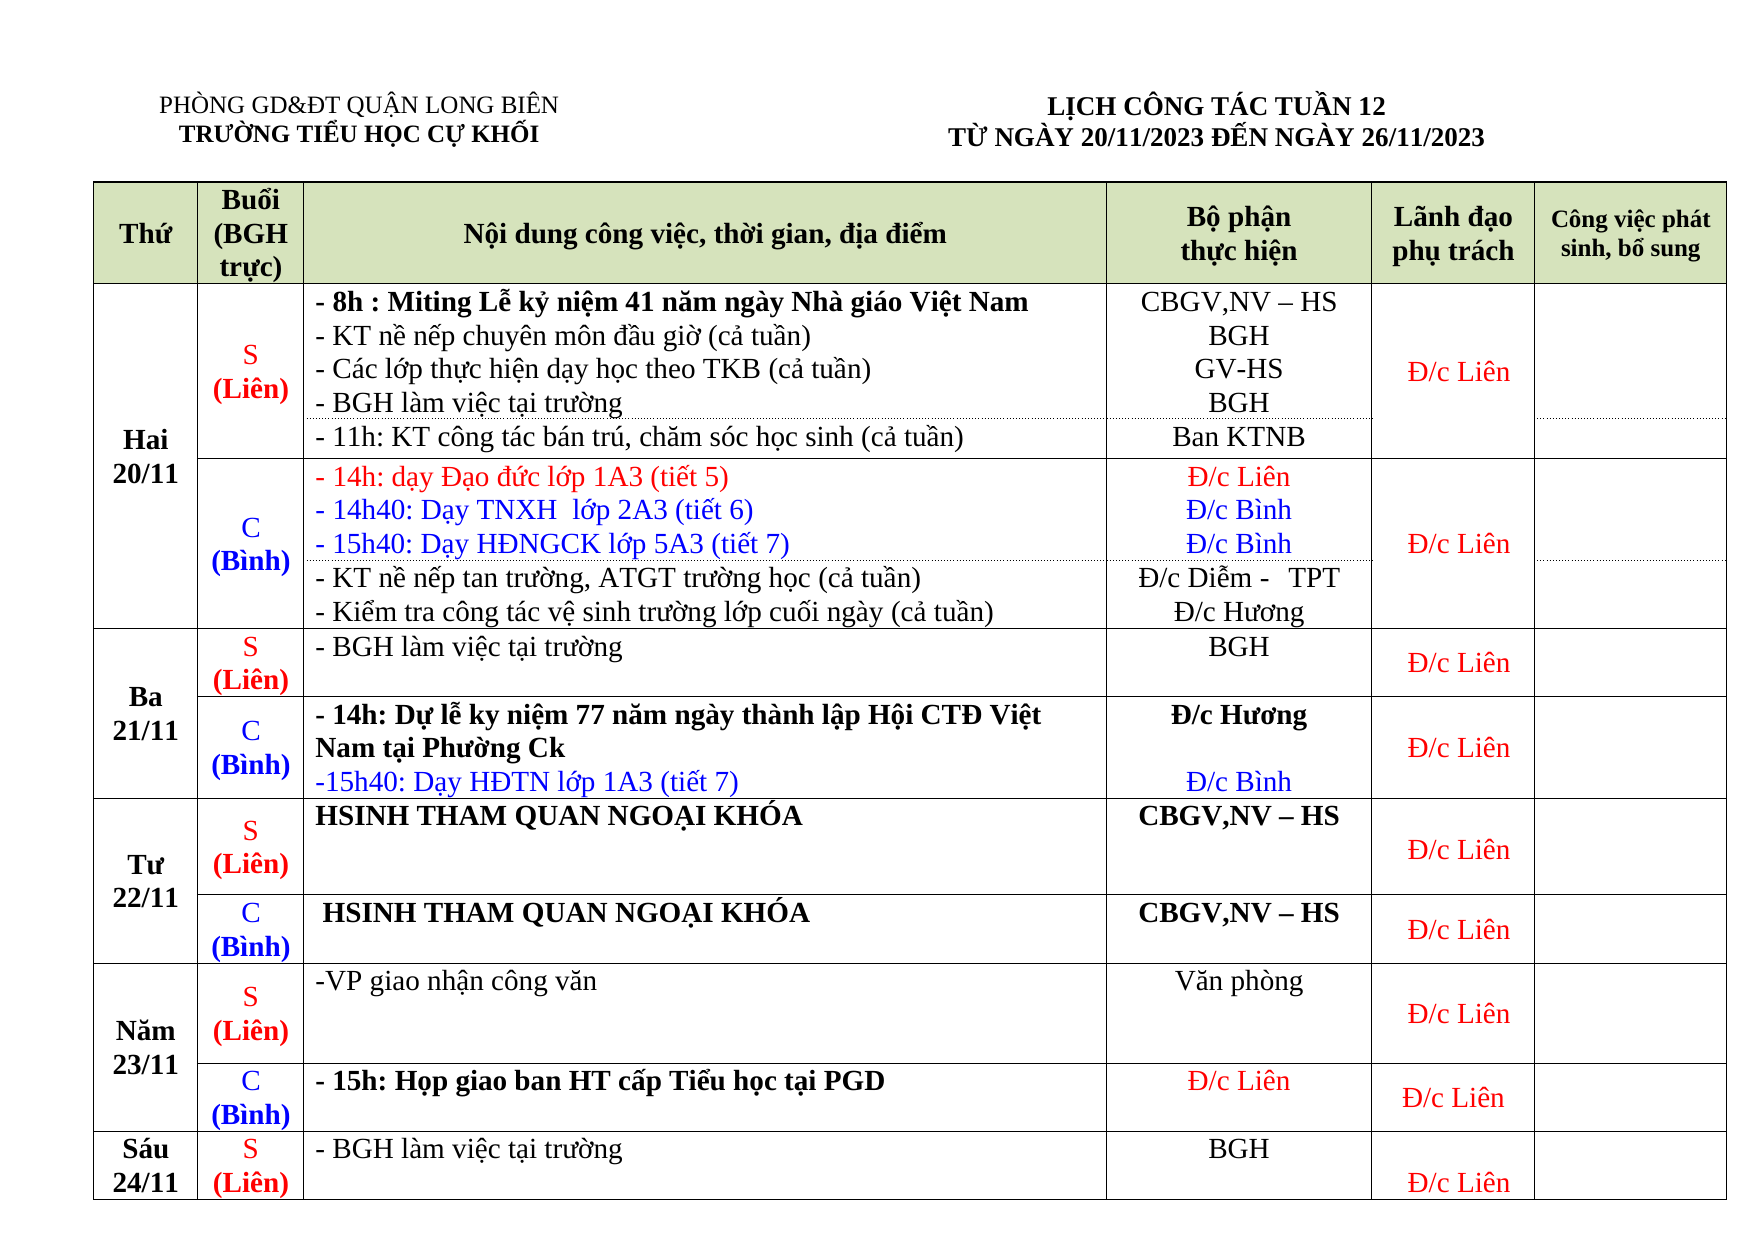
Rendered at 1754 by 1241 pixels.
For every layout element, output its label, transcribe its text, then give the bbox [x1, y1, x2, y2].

table_cell BGH [1107, 629, 1371, 696]
table_cell Ban KTNB [1107, 418, 1371, 458]
table_cell [1535, 560, 1726, 628]
table_header PHÒNG GD&ĐT QUẬN LONG BIÊN TRƯỜNG TIỂU HỌC CỰ KHỐI [50, 90, 668, 181]
table_cell HSINH THAM QUAN NGOẠI KHÓA [304, 799, 1106, 894]
table_cell - 11h: KT công tác bán trú, chăm sóc học sinh (cả tuần) [304, 418, 1106, 458]
table_cell [1535, 1132, 1726, 1199]
table_cell BGH [1107, 1132, 1371, 1199]
table_cell Nội dung công việc, thời gian, địa điểm [304, 183, 1106, 283]
table_cell [1535, 418, 1726, 458]
table_cell Đ/c Liên [1372, 1064, 1534, 1131]
table_cell [1535, 799, 1726, 894]
table_cell Sáu 24/11 [94, 1132, 197, 1199]
table_cell Công việc phát sinh, bổ sung [1535, 183, 1726, 283]
table_cell C (Bình) [198, 895, 303, 962]
table_cell S (Liên) [198, 799, 303, 894]
table_cell Đ/c Liên [1372, 284, 1534, 458]
table_cell Năm 23/11 [94, 964, 197, 1131]
table_cell - KT nề nếp tan trường, ATGT trường học (cả tuần) - Kiểm tra công tác vệ sinh trường lớp cuối ngày (cả tuần) [304, 560, 1106, 628]
table_cell - 15h: Họp giao ban HT cấp Tiểu học tại PGD [304, 1064, 1106, 1131]
table_cell Đ/c Liên [1372, 799, 1534, 894]
table_cell C (Bình) [198, 697, 303, 797]
table_cell Đ/c Diễm - TPT Đ/c Hương [1107, 560, 1371, 628]
table_cell Đ/c Liên [1372, 895, 1534, 962]
table_cell Văn phòng [1107, 964, 1371, 1062]
table_cell [1535, 964, 1726, 1062]
table_cell [1535, 1064, 1726, 1131]
table_cell Buổi (BGH trực) [198, 183, 303, 283]
table_cell Đ/c Liên [1107, 1064, 1371, 1131]
table_cell S (Liên) [198, 629, 303, 696]
table_cell HSINH THAM QUAN NGOẠI KHÓA [304, 895, 1106, 962]
table_cell S (Liên) [198, 964, 303, 1062]
table_cell CBGV,NV – HS BGH GV-HS BGH [1107, 284, 1371, 418]
table_cell - BGH làm việc tại trường [304, 629, 1106, 696]
table_cell [1535, 284, 1726, 418]
table_cell Đ/c Liên [1372, 459, 1534, 628]
table_header LỊCH CÔNG TÁC TUẦN 12 TỪ NGÀY 20/11/2023 ĐẾN NGÀY 26/11/2023 [669, 90, 1754, 181]
table_cell [1535, 459, 1726, 559]
table_cell [1535, 629, 1726, 696]
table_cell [304, 1132, 1106, 1199]
table_cell Bộ phận thực hiện [1107, 183, 1371, 283]
table_cell Đ/c Liên [1372, 697, 1534, 797]
table_cell CBGV,NV – HS [1107, 799, 1371, 894]
table_cell C (Bình) [198, 459, 303, 628]
table_cell Đ/c Liên [1372, 629, 1534, 696]
table_cell Thứ [94, 183, 197, 283]
table_cell Ba 21/11 [94, 629, 197, 797]
table_cell Đ/c Liên [1372, 1132, 1534, 1199]
table_cell [1535, 895, 1726, 962]
table_cell - 14h: dạy Đạo đức lớp 1A3 (tiết 5) - 14h40: Dạy TNXH lớp 2A3 (tiết 6) - 15h40: Dạy HĐNGCK lớp 5A3 (tiết 7) [304, 459, 1106, 559]
table_cell S (Liên) [198, 284, 303, 458]
table_cell CBGV,NV – HS [1107, 895, 1371, 962]
table_cell [1535, 697, 1726, 797]
table_cell S (Liên) [198, 1132, 303, 1199]
table_cell -VP giao nhận công văn [304, 964, 1106, 1062]
table_cell - 8h : Miting Lễ kỷ niệm 41 năm ngày Nhà giáo Việt Nam - KT nề nếp chuyên môn đầu giờ (cả tuần) - Các lớp thực hiện dạy học theo TKB (cả tuần) - BGH làm việc tại trường [304, 284, 1106, 418]
table_cell Đ/c Liên Đ/c Bình Đ/c Bình [1107, 459, 1371, 559]
table_cell C (Bình) [198, 1064, 303, 1131]
table_cell Hai 20/11 [94, 284, 197, 628]
table_cell Đ/c Liên [1372, 964, 1534, 1062]
table_cell Đ/c Hương Đ/c Bình [1107, 697, 1371, 797]
table_cell - 14h: Dự lễ ky niệm 77 năm ngày thành lập Hội CTĐ Việt Nam tại Phường Ck -15h40: Dạy HĐTN lớp 1A3 (tiết 7) [304, 697, 1106, 797]
table_cell Tư 22/11 [94, 799, 197, 962]
table_cell Lãnh đạo phụ trách [1372, 183, 1534, 283]
